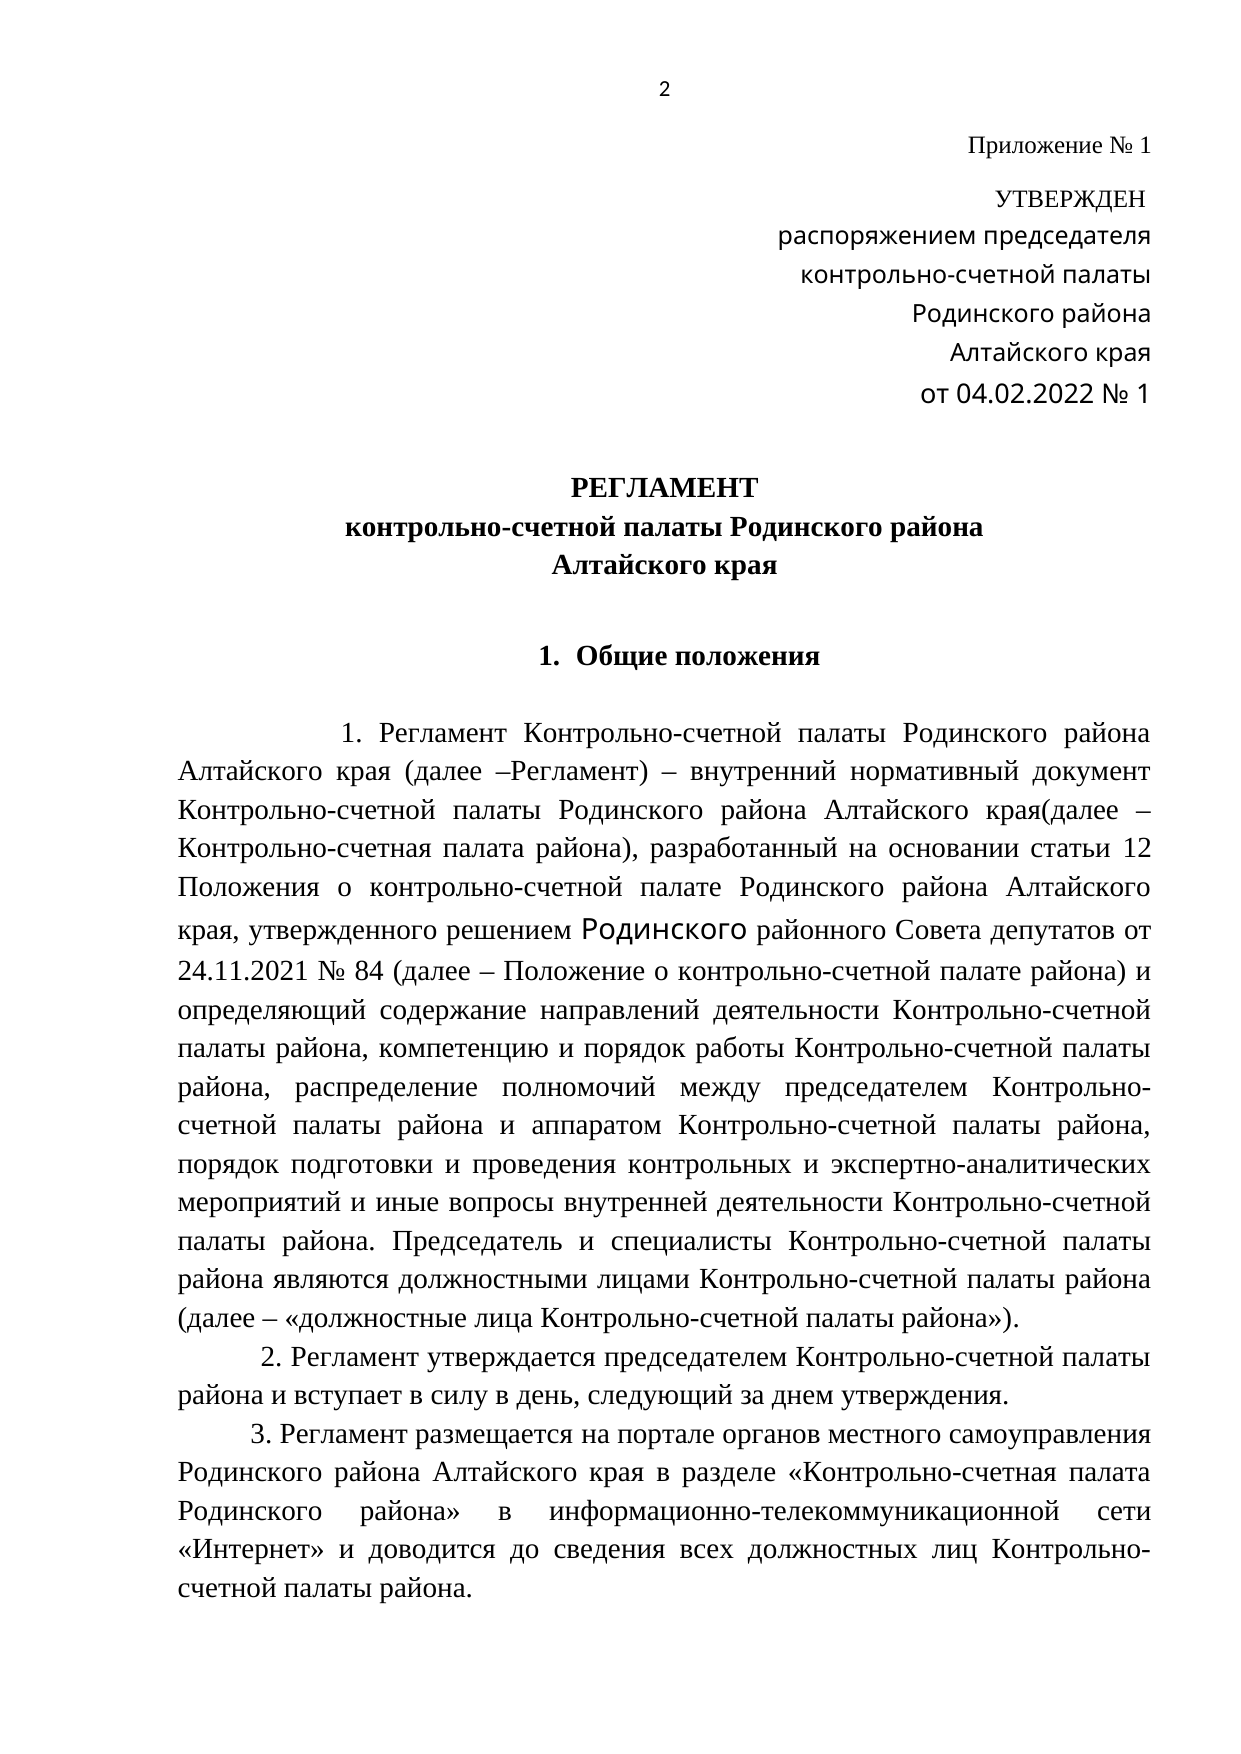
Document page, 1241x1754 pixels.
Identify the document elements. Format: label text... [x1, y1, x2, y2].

list 2. Регламент утверждается председателем Контрольно-счетной палаты района и вступает в силу в день, следующий за днем утверждения. [177, 1339, 1152, 1411]
text РЕГЛАМЕНТ контрольно-счетной палаты Родинского района Алтайского края [177, 470, 1152, 613]
text контрольно-счетной палаты [177, 257, 1152, 291]
text Алтайского края от 04.02.2022 № 1 [177, 335, 1152, 412]
text Приложение № 1 [177, 130, 1152, 159]
list Общие положения [207, 638, 1152, 671]
list 1. Регламент Контрольно-счетной палаты Родинского района Алтайского края (далее –Регламент) – внутренний нормативный документ Контрольно-счетной палаты Родинского района Алтайского края(далее – Контрольно-счетная палата района), разработанный на основании статьи 12 Положения о контрольно-счетной палате Родинского района Алтайского края, утвержденного решением Родинского районного Совета депутатов от 24.11.2021 № 84 (далее – Положение о контрольно-счетной палате района) и определяющий содержание направлений деятельности Контрольно-счетной палаты района, компетенцию и порядок работы Контрольно-счетной палаты района, распределение полномочий между председателем Контрольно-счетной палаты района и аппаратом Контрольно-счетной палаты района, порядок подготовки и проведения контрольных и экспертно-аналитических мероприятий и иные вопросы внутренней деятельности Контрольно-счетной палаты района. Председатель и специалисты Контрольно-счетной палаты района являются должностными лицами Контрольно-счетной палаты района (далее – «должностные лица Контрольно-счетной палаты района»). [177, 715, 1152, 1334]
list 3. Регламент размещается на портале органов местного самоуправления Родинского района Алтайского края в разделе «Контрольно-счетная палата Родинского района» в информационно-телекоммуникационной сети «Интернет» и доводится до сведения всех должностных лиц Контрольно-счетной палаты района. [177, 1416, 1152, 1603]
text Родинского района [177, 296, 1152, 330]
text УТВЕРЖДЕН распоряжением председателя [177, 184, 1152, 252]
